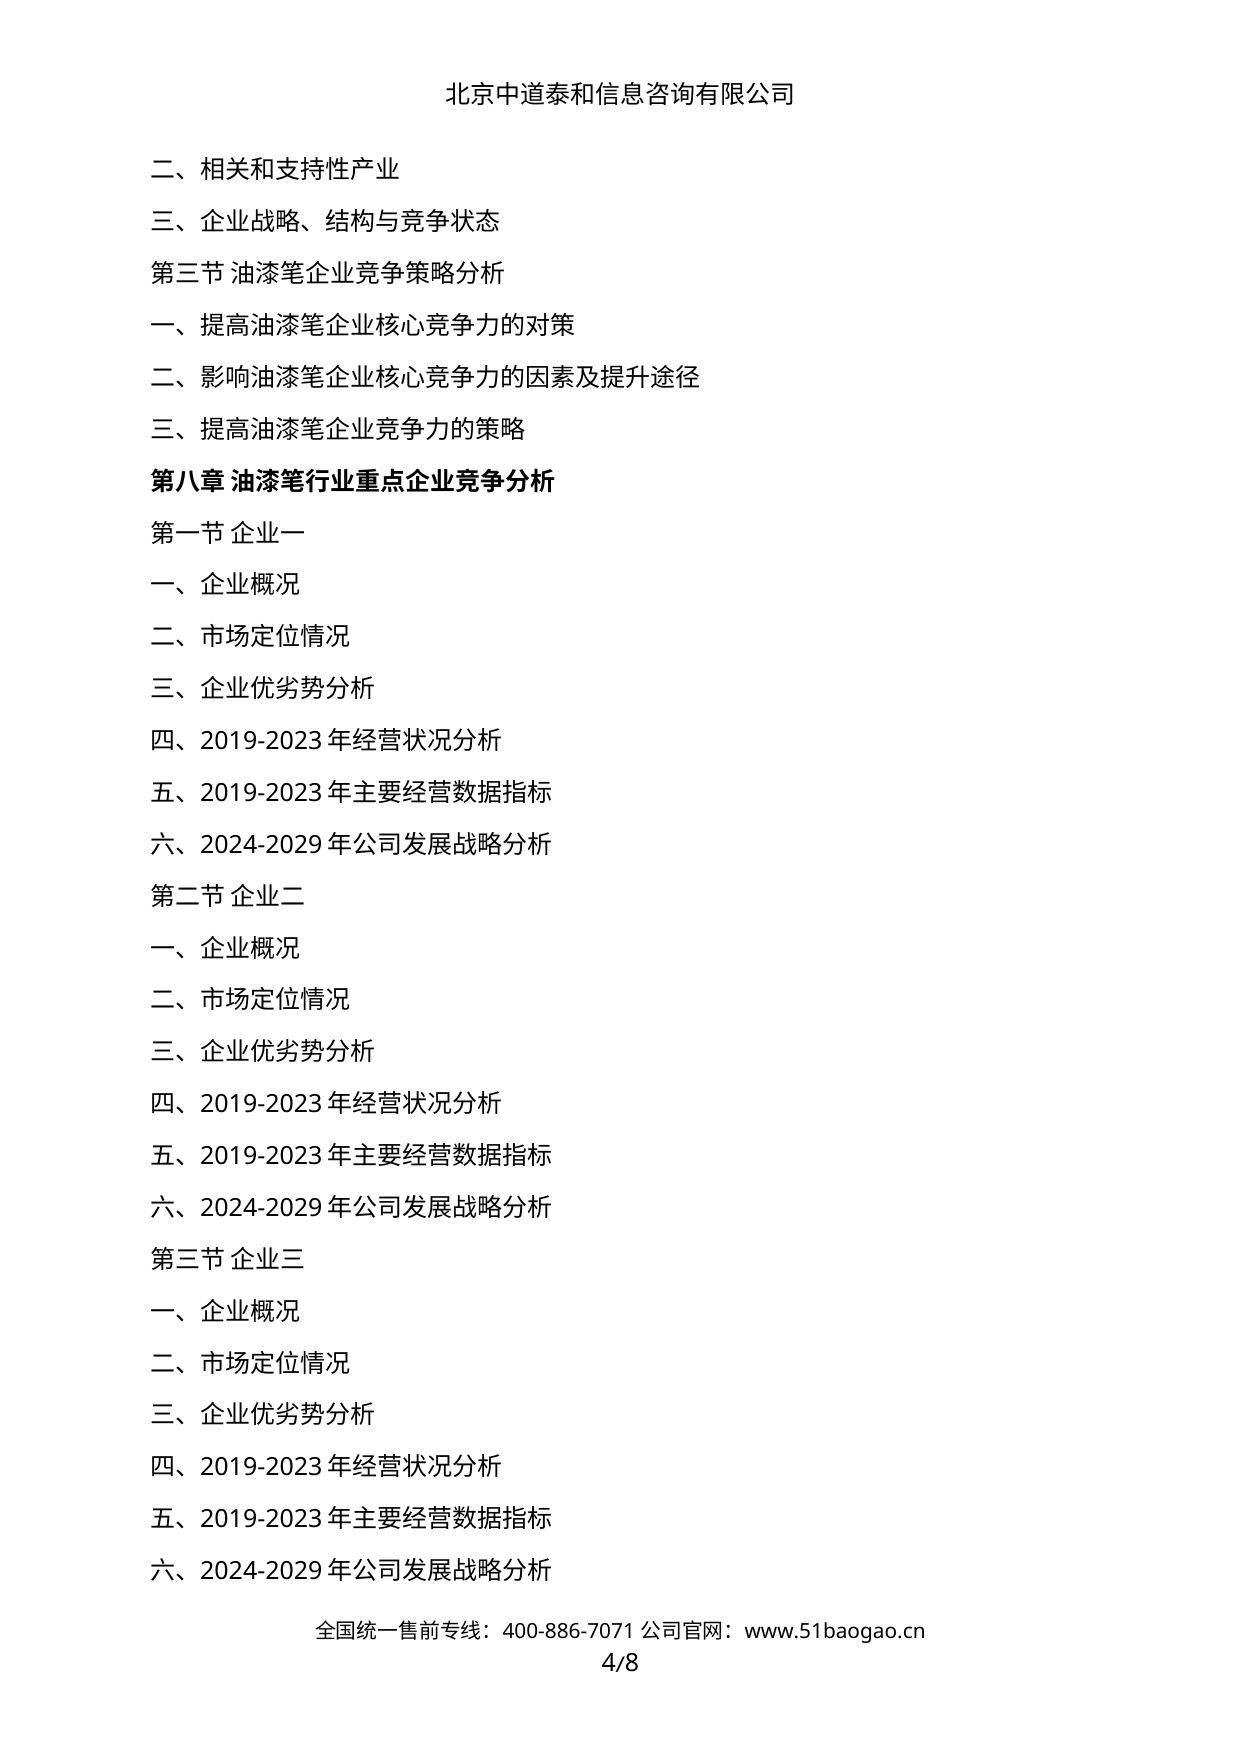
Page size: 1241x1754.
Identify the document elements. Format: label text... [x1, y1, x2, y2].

text 四、2019-2023年经营状况分析 [150, 721, 1090, 757]
text 一、提高油漆笔企业核心竞争力的对策 [150, 306, 1090, 342]
text 三、提高油漆笔企业竞争力的策略 [150, 409, 1090, 446]
text 三、企业优劣势分析 [150, 669, 1090, 705]
text 第三节 企业三 [150, 1239, 1090, 1276]
text 二、影响油漆笔企业核心竞争力的因素及提升途径 [150, 357, 1090, 394]
text 第二节 企业二 [150, 876, 1090, 912]
text 五、2019-2023年主要经营数据指标 [150, 1136, 1090, 1172]
text 四、2019-2023年经营状况分析 [150, 1084, 1090, 1120]
text 六、2024-2029年公司发展战略分析 [150, 1551, 1090, 1587]
text 一、企业概况 [150, 1291, 1090, 1327]
text 五、2019-2023年主要经营数据指标 [150, 1499, 1090, 1535]
text 第一节 企业一 [150, 513, 1090, 549]
text 五、2019-2023年主要经营数据指标 [150, 772, 1090, 809]
text 三、企业优劣势分析 [150, 1032, 1090, 1068]
text 第三节 油漆笔企业竞争策略分析 [150, 254, 1090, 290]
text 四、2019-2023年经营状况分析 [150, 1447, 1090, 1483]
text 第八章 油漆笔行业重点企业竞争分析 [150, 461, 1090, 497]
text 六、2024-2029年公司发展战略分析 [150, 1187, 1090, 1224]
text 一、企业概况 [150, 928, 1090, 964]
text 二、市场定位情况 [150, 1343, 1090, 1379]
text 三、企业优劣势分析 [150, 1395, 1090, 1431]
text 三、企业战略、结构与竞争状态 [150, 202, 1090, 238]
text 一、企业概况 [150, 565, 1090, 601]
text 二、相关和支持性产业 [150, 150, 1090, 186]
text 六、2024-2029年公司发展战略分析 [150, 824, 1090, 861]
text 二、市场定位情况 [150, 980, 1090, 1016]
text 二、市场定位情况 [150, 617, 1090, 653]
